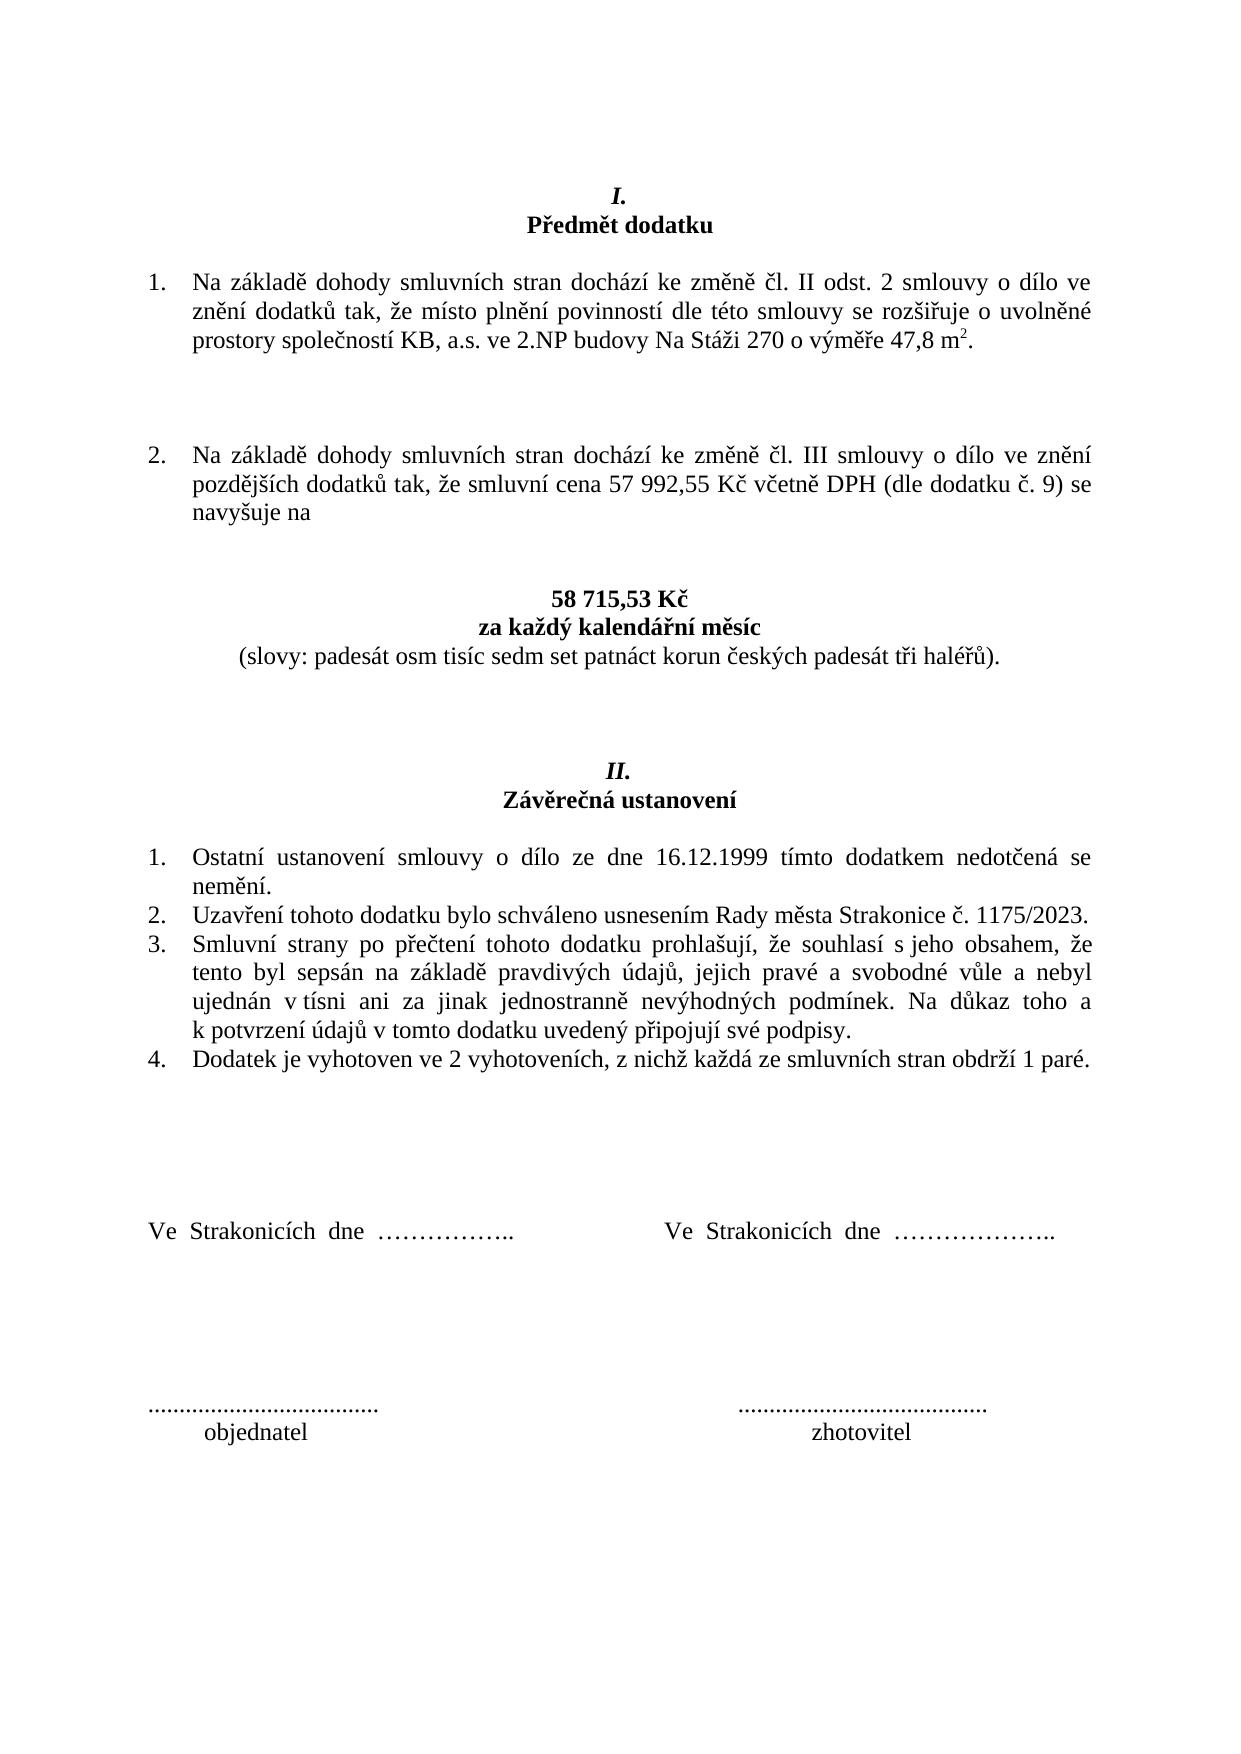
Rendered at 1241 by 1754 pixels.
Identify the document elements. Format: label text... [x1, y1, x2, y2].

list Na základě dohody smluvních stran dochází ke změně čl. III smlouvy o dílo ve znění pozdějších dodatků tak, že smluvní cena 57 992,55 Kč včetně DPH (dle dodatku č. 9) se navyšuje na [148, 440, 1093, 526]
text 58 715,53 Kč [146, 584, 1093, 612]
text Předmět dodatku [148, 210, 1093, 239]
list Uzavření tohoto dodatku bylo schváleno usnesením Rady města Strakonice č. 1175/2023. [148, 900, 1093, 929]
text (slovy: padesát osm tisíc sedm set patnáct korun českých padesát tři haléřů). [146, 641, 1093, 670]
text Ve Strakonicích dne …………….. Ve Strakonicích dne ……………….. [148, 1216, 1093, 1245]
text Závěrečná ustanovení [146, 785, 1093, 814]
text I. [148, 181, 1093, 210]
list Ostatní ustanovení smlouvy o dílo ze dne 16.12.1999 tímto dodatkem nedotčená se nemění. [148, 842, 1093, 900]
text II. [146, 756, 1093, 785]
list Dodatek je vyhotoven ve 2 vyhotoveních, z nichž každá ze smluvních stran obdrží 1 paré. [148, 1044, 1093, 1072]
text ..................................... ........................................ [148, 1389, 1093, 1417]
text objednatel zhotovitel [148, 1417, 1093, 1446]
list Smluvní strany po přečtení tohoto dodatku prohlašují, že souhlasí s jeho obsahem, že tento byl sepsán na základě pravdivých údajů, jejich pravé a svobodné vůle a nebyl ujednán v tísni ani za jinak jednostranně nevýhodných podmínek. Na důkaz toho a k potvrzení údajů v tomto dodatku uvedený připojují své podpisy. [148, 929, 1093, 1044]
text za každý kalendářní měsíc [146, 612, 1093, 641]
list Na základě dohody smluvních stran dochází ke změně čl. II odst. 2 smlouvy o dílo ve znění dodatků tak, že místo plnění povinností dle této smlouvy se rozšiřuje o uvolněné prostory společností KB, a.s. ve 2.NP budovy Na Stáži 270 o výměře 47,8 m2. [148, 267, 1093, 354]
